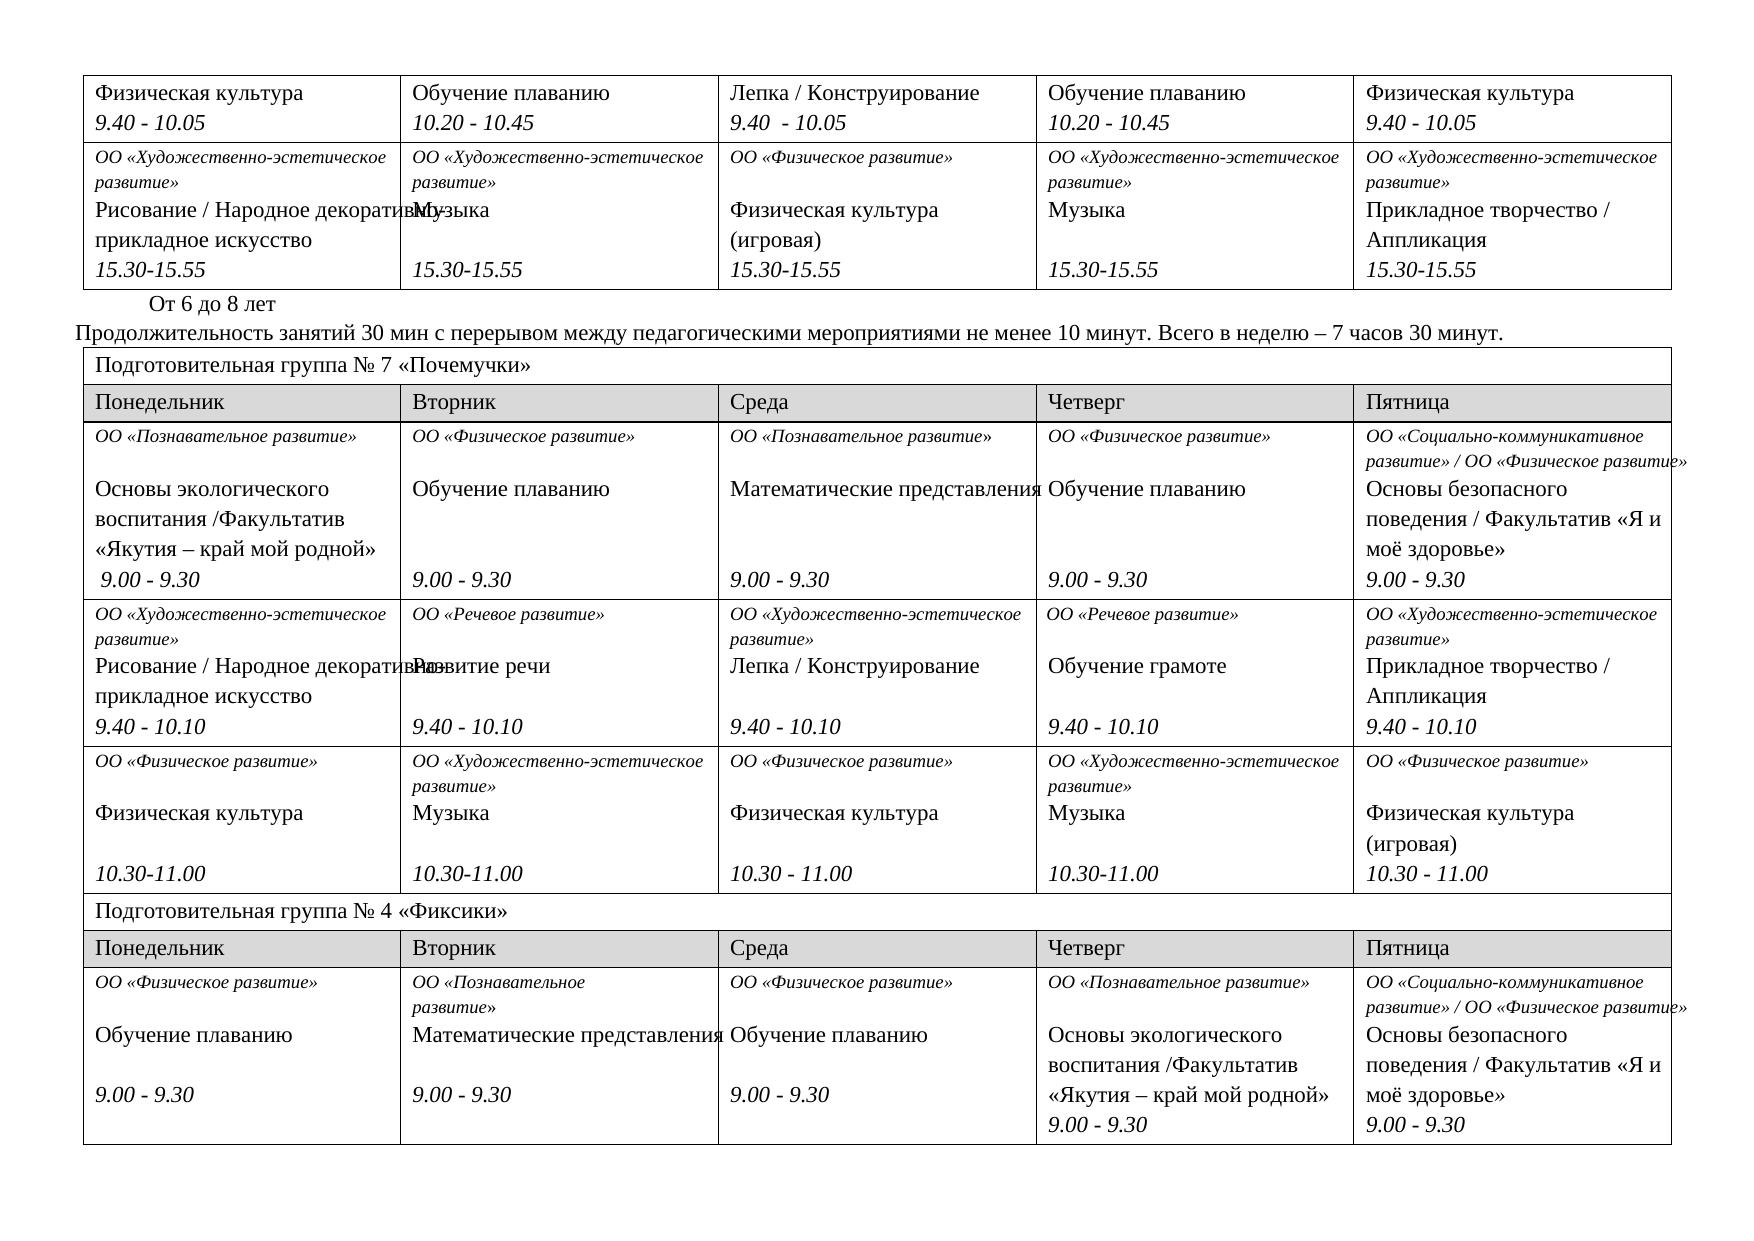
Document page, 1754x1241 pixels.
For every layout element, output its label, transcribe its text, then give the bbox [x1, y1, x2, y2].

table_cell ОО «Речевое развитие» Обучение грамоте 9.40 - 10.10 [1037, 600, 1353, 746]
table_cell Четверг [1037, 931, 1353, 967]
table_cell Понедельник [84, 385, 400, 421]
table_cell ОО «Познавательное развитие» Математические представления 9.00 - 9.30 [719, 423, 1036, 599]
table_cell ОО «Познавательное развитие» Основы экологического воспитания /Факультатив «Якутия – край мой родной» 9.00 - 9.30 [84, 423, 400, 599]
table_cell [1037, 76, 1353, 142]
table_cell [401, 76, 718, 142]
table_cell ОО «Социально-коммуникативное развитие» / ОО «Физическое развитие» Основы безопасного поведения / Факультатив «Я и моё здоровье» 9.00 - 9.30 [1354, 423, 1671, 599]
table_cell ОО «Физическое развитие» Обучение плаванию 9.00 - 9.30 [401, 423, 718, 599]
table_cell Пятница [1354, 931, 1671, 967]
text Продолжительность занятий 30 мин с перерывом между педагогическими мероприятиями не менее 10 минут. Всего в неделю – 7 часов 30 минут. [75, 319, 1679, 345]
table_header Подготовительная группа № 7 «Почемучки» [84, 348, 1671, 384]
table_cell ОО «Физическое развитие» Физическая культура (игровая) 10.30 - 11.00 [1354, 747, 1671, 893]
table_cell ОО «Художественно-эстетическое развитие» Прикладное творчество / Аппликация 9.40 - 10.10 [1354, 600, 1671, 746]
table_cell ОО «Познавательное развитие» Основы экологического воспитания /Факультатив «Якутия – край мой родной» 9.00 - 9.30 [1037, 968, 1353, 1144]
table_cell Пятница [1354, 385, 1671, 421]
text От 6 до 8 лет [75, 290, 1679, 317]
table_cell ОО «Физическое развитие» Физическая культура 10.30-11.00 [84, 747, 400, 893]
table_cell ОО «Социально-коммуникативное развитие» / ОО «Физическое развитие» Основы безопасного поведения / Факультатив «Я и моё здоровье» 9.00 - 9.30 [1354, 968, 1671, 1144]
table_cell ОО «Физическое развитие» Физическая культура 10.30 - 11.00 [719, 747, 1036, 893]
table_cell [719, 76, 1036, 142]
table_cell ОО «Физическое развитие» Обучение плаванию 9.00 - 9.30 [1037, 423, 1353, 599]
table_cell ОО «Познавательное развитие» Математические представления 9.00 - 9.30 [401, 968, 718, 1144]
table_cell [84, 76, 400, 142]
table_cell Среда [719, 385, 1036, 421]
table_cell Подготовительная группа № 4 «Фиксики» [84, 894, 1671, 930]
table_cell Среда [719, 931, 1036, 967]
table_cell ОО «Художественно-эстетическое развитие» Лепка / Конструирование 9.40 - 10.10 [719, 600, 1036, 746]
table_cell ОО «Физическое развитие» Физическая культура (игровая) 15.30-15.55 [719, 143, 1036, 289]
table_cell ОО «Художественно-эстетическое развитие» Музыка 15.30-15.55 [1037, 143, 1353, 289]
table_cell ОО «Художественно-эстетическое развитие» Музыка 15.30-15.55 [401, 143, 718, 289]
table_cell Четверг [1037, 385, 1353, 421]
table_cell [1354, 76, 1671, 142]
table_cell ОО «Художественно-эстетическое развитие» Музыка 10.30-11.00 [1037, 747, 1353, 893]
table_cell Вторник [401, 385, 718, 421]
table_cell ОО «Художественно-эстетическое развитие» Рисование / Народное декоративно-прикладное искусство 9.40 - 10.10 [84, 600, 400, 746]
table_cell ОО «Художественно-эстетическое развитие» Прикладное творчество / Аппликация 15.30-15.55 [1354, 143, 1671, 289]
table_cell ОО «Речевое развитие» Развитие речи 9.40 - 10.10 [401, 600, 718, 746]
table_cell Понедельник [84, 931, 400, 967]
table_cell ОО «Физическое развитие» Обучение плаванию 9.00 - 9.30 [719, 968, 1036, 1144]
table_cell ОО «Физическое развитие» Обучение плаванию 9.00 - 9.30 [84, 968, 400, 1144]
table_cell ОО «Художественно-эстетическое развитие» Музыка 10.30-11.00 [401, 747, 718, 893]
table_cell ОО «Художественно-эстетическое развитие» Рисование / Народное декоративно-прикладное искусство 15.30-15.55 [84, 143, 400, 289]
table_cell Вторник [401, 931, 718, 967]
